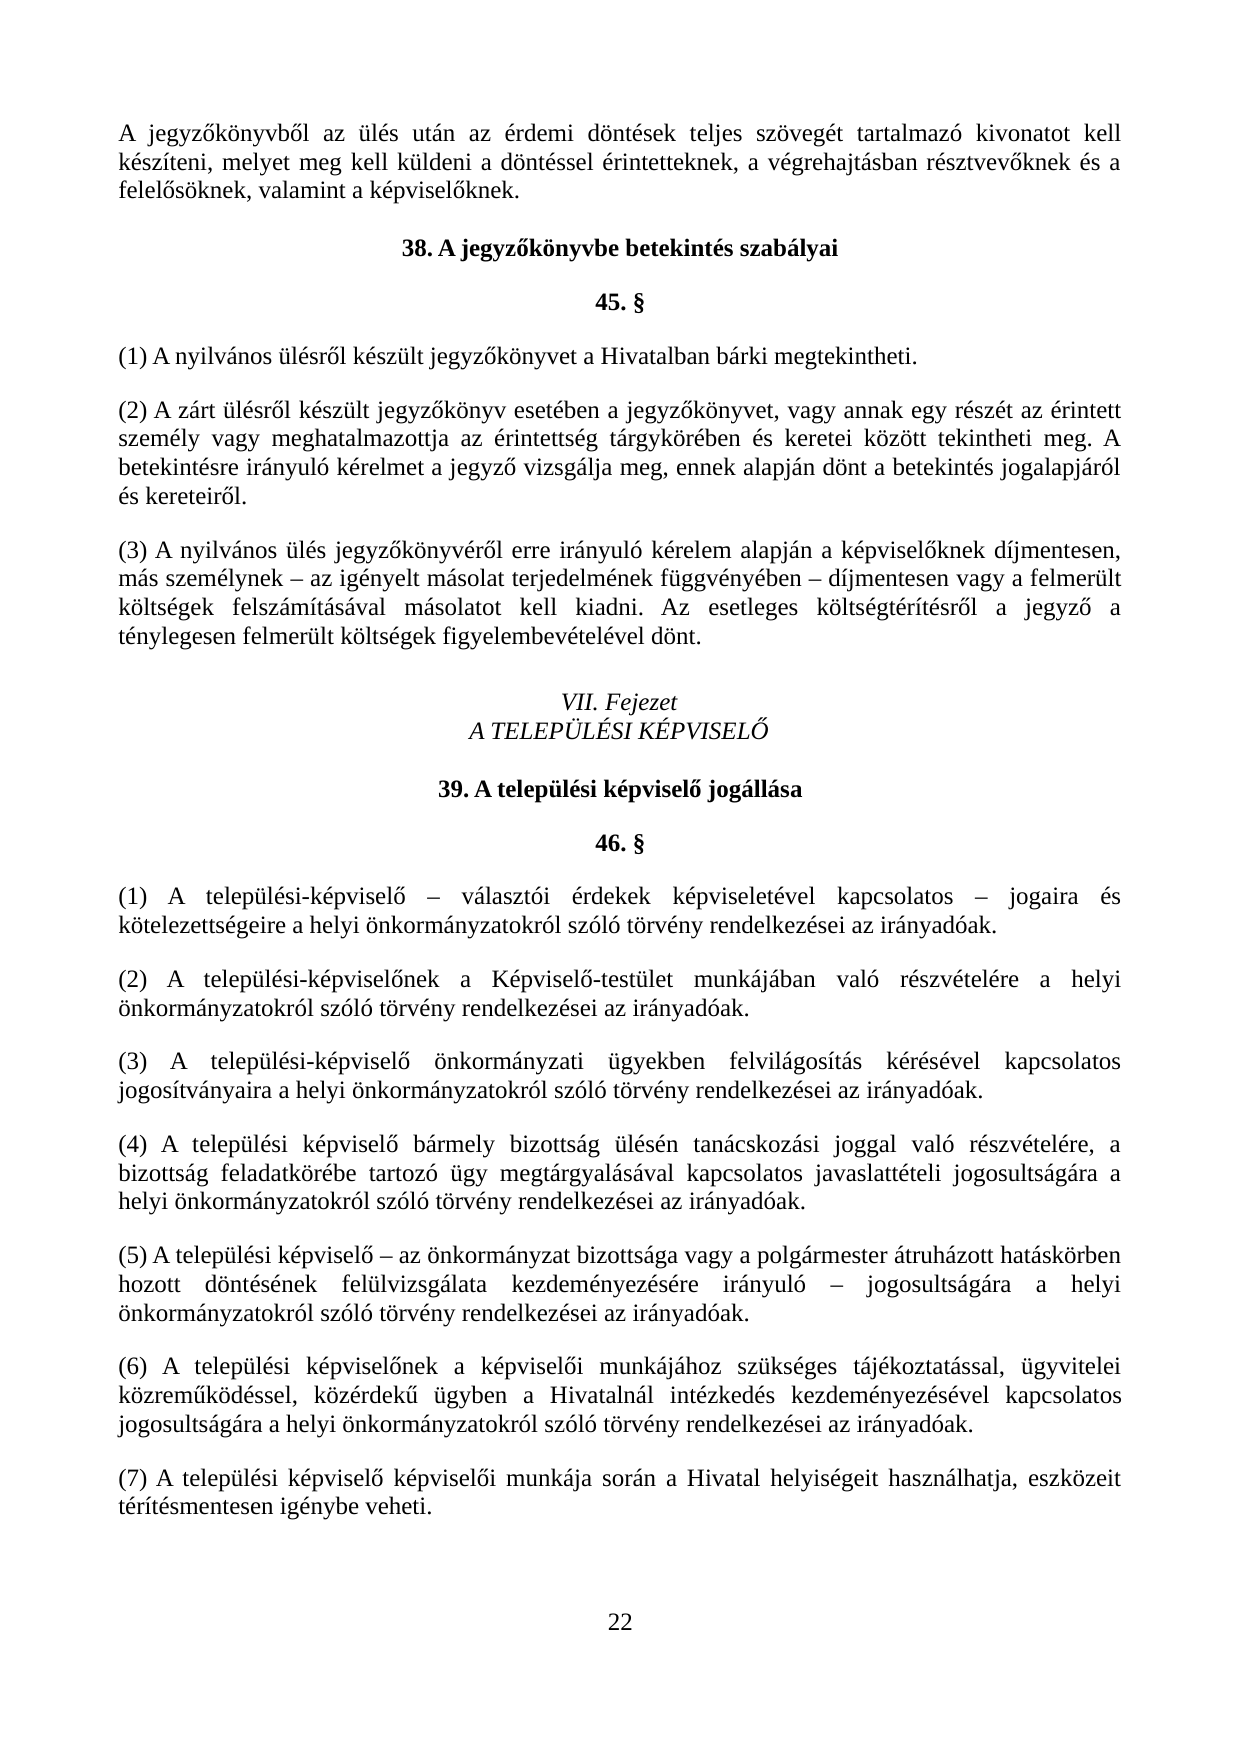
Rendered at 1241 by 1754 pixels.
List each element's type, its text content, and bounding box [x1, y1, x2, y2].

text (1) A települési-képviselő – választói érdekek képviseletével kapcsolatos – jogaira és kötelezettségeire a helyi önkormányzatokról szóló törvény rendelkezései az irányadóak. [118, 881, 1122, 939]
text (5) A települési képviselő – az önkormányzat bizottsága vagy a polgármester átruházott hatáskörben hozott döntésének felülvizsgálata kezdeményezésére irányuló – jogosultságára a helyi önkormányzatokról szóló törvény rendelkezései az irányadóak. [118, 1240, 1122, 1326]
text (1) A nyilvános ülésről készült jegyzőkönyvet a Hivatalban bárki megtekintheti. [118, 341, 1122, 370]
text VII. Fejezet [118, 687, 1122, 716]
text (7) A települési képviselő képviselői munkája során a Hivatal helyiségeit használhatja, eszközeit térítésmentesen igénybe veheti. [118, 1463, 1122, 1520]
text 46. § [118, 828, 1122, 856]
text (2) A települési-képviselőnek a Képviselő-testület munkájában való részvételére a helyi önkormányzatokról szóló törvény rendelkezései az irányadóak. [118, 964, 1122, 1021]
text A TELEPÜLÉSI KÉPVISELŐ [118, 716, 1122, 745]
text A jegyzőkönyvből az ülés után az érdemi döntések teljes szövegét tartalmazó kivonatot kell készíteni, melyet meg kell küldeni a döntéssel érintetteknek, a végrehajtásban résztvevőknek és a felelősöknek, valamint a képviselőknek. [118, 118, 1122, 204]
text (4) A települési képviselő bármely bizottság ülésén tanácskozási joggal való részvételére, a bizottság feladatkörébe tartozó ügy megtárgyalásával kapcsolatos javaslattételi jogosultságára a helyi önkormányzatokról szóló törvény rendelkezései az irányadóak. [118, 1129, 1122, 1215]
text 45. § [118, 287, 1122, 316]
text (3) A települési-képviselő önkormányzati ügyekben felvilágosítás kérésével kapcsolatos jogosítványaira a helyi önkormányzatokról szóló törvény rendelkezései az irányadóak. [118, 1046, 1122, 1104]
text (2) A zárt ülésről készült jegyzőkönyv esetében a jegyzőkönyvet, vagy annak egy részét az érintett személy vagy meghatalmazottja az érintettség tárgykörében és keretei között tekintheti meg. A betekintésre irányuló kérelmet a jegyző vizsgálja meg, ennek alapján dönt a betekintés jogalapjáról és kereteiről. [118, 395, 1122, 510]
text 38. A jegyzőkönyvbe betekintés szabályai [118, 233, 1122, 262]
text 39. A települési képviselő jogállása [118, 774, 1122, 803]
text (3) A nyilvános ülés jegyzőkönyvéről erre irányuló kérelem alapján a képviselőknek díjmentesen, más személynek – az igényelt másolat terjedelmének függvényében – díjmentesen vagy a felmerült költségek felszámításával másolatot kell kiadni. Az esetleges költségtérítésről a jegyző a ténylegesen felmerült költségek figyelembevételével dönt. [118, 535, 1122, 650]
text (6) A települési képviselőnek a képviselői munkájához szükséges tájékoztatással, ügyvitelei közreműködéssel, közérdekű ügyben a Hivatalnál intézkedés kezdeményezésével kapcsolatos jogosultságára a helyi önkormányzatokról szóló törvény rendelkezései az irányadóak. [118, 1351, 1122, 1438]
